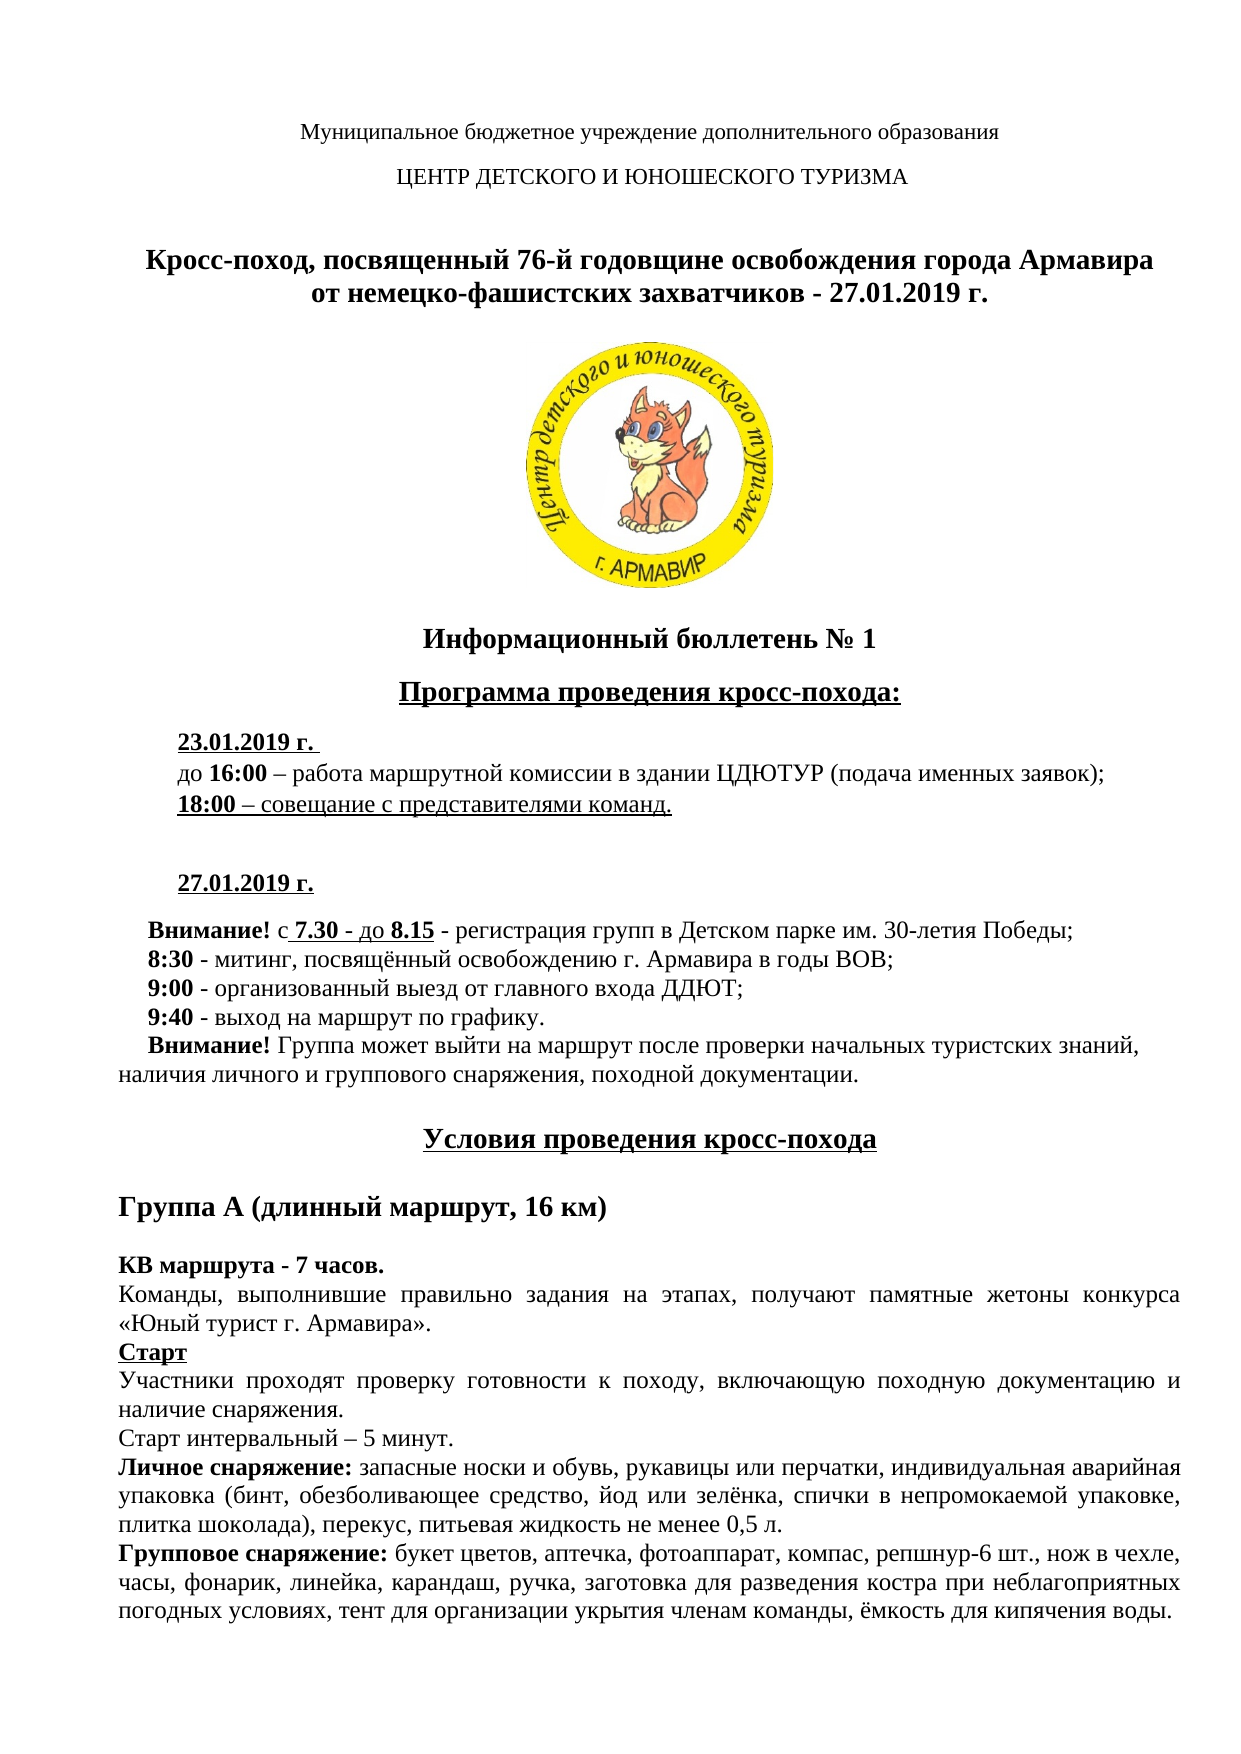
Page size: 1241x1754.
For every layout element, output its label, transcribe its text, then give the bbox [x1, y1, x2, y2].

text Команды, выполнившие правильно задания на этапах, получают памятные жетоны конкурса «Юный турист г. Армавира». [118, 1279, 1181, 1337]
text от немецко-фашистских захватчиков - 27.01.2019 г. [118, 275, 1181, 309]
text до 16:00 – работа маршрутной комиссии в здании ЦДЮТУР (подача именных заявок); [118, 758, 1181, 787]
text 23.01.2019 г. [118, 727, 1181, 756]
text Внимание! Группа может выйти на маршрут после проверки начальных туристских знаний, наличия личного и группового снаряжения, походной документации. [118, 1031, 1181, 1088]
picture [526, 342, 774, 588]
text КВ маршрута - 7 часов. [118, 1250, 1181, 1279]
text 18:00 – совещание с представителями команд. [118, 789, 1181, 818]
text Личное снаряжение: запасные носки и обувь, рукавицы или перчатки, индивидуальная аварийная упаковка (бинт, обезболивающее средство, йод или зелёнка, спички в непромокаемой упаковке, плитка шоколада), перекус, питьевая жидкость не менее 0,5 л. [118, 1452, 1181, 1538]
text 9:00 - организованный выезд от главного входа ДДЮТ; [118, 973, 1181, 1002]
text Программа проведения кросс-похода: [103, 674, 1181, 708]
text 27.01.2019 г. [118, 868, 1181, 897]
text ЦЕНТР ДЕТСКОГО И ЮНОШЕСКОГО ТУРИЗМА [118, 163, 1181, 189]
text Условия проведения кросс-похода [118, 1122, 1181, 1155]
text Муниципальное бюджетное учреждение дополнительного образования [118, 118, 1181, 144]
text Группа А (длинный маршрут, 16 км) [118, 1189, 1181, 1222]
text 9:40 - выход на маршрут по графику. [118, 1002, 1181, 1031]
text Старт интервальный – 5 минут. [118, 1423, 1181, 1452]
text Внимание! с 7.30 - до 8.15 - регистрация групп в Детском парке им. 30-летия Победы; [118, 916, 1181, 944]
text Информационный бюллетень № 1 [118, 621, 1181, 655]
text Старт [118, 1337, 1181, 1365]
text Кросс-поход, посвященный 76-й годовщине освобождения города Армавира [118, 242, 1181, 275]
text Групповое снаряжение: букет цветов, аптечка, фотоаппарат, компас, репшнур-6 шт., нож в чехле, часы, фонарик, линейка, карандаш, ручка, заготовка для разведения костра при неблагоприятных погодных условиях, тент для организации укрытия членам команды, ёмкость для кипячения воды. [118, 1538, 1181, 1624]
text 8:30 - митинг, посвящённый освобождению г. Армавира в годы ВОВ; [118, 944, 1220, 973]
text Участники проходят проверку готовности к походу, включающую походную документацию и наличие снаряжения. [118, 1365, 1181, 1423]
